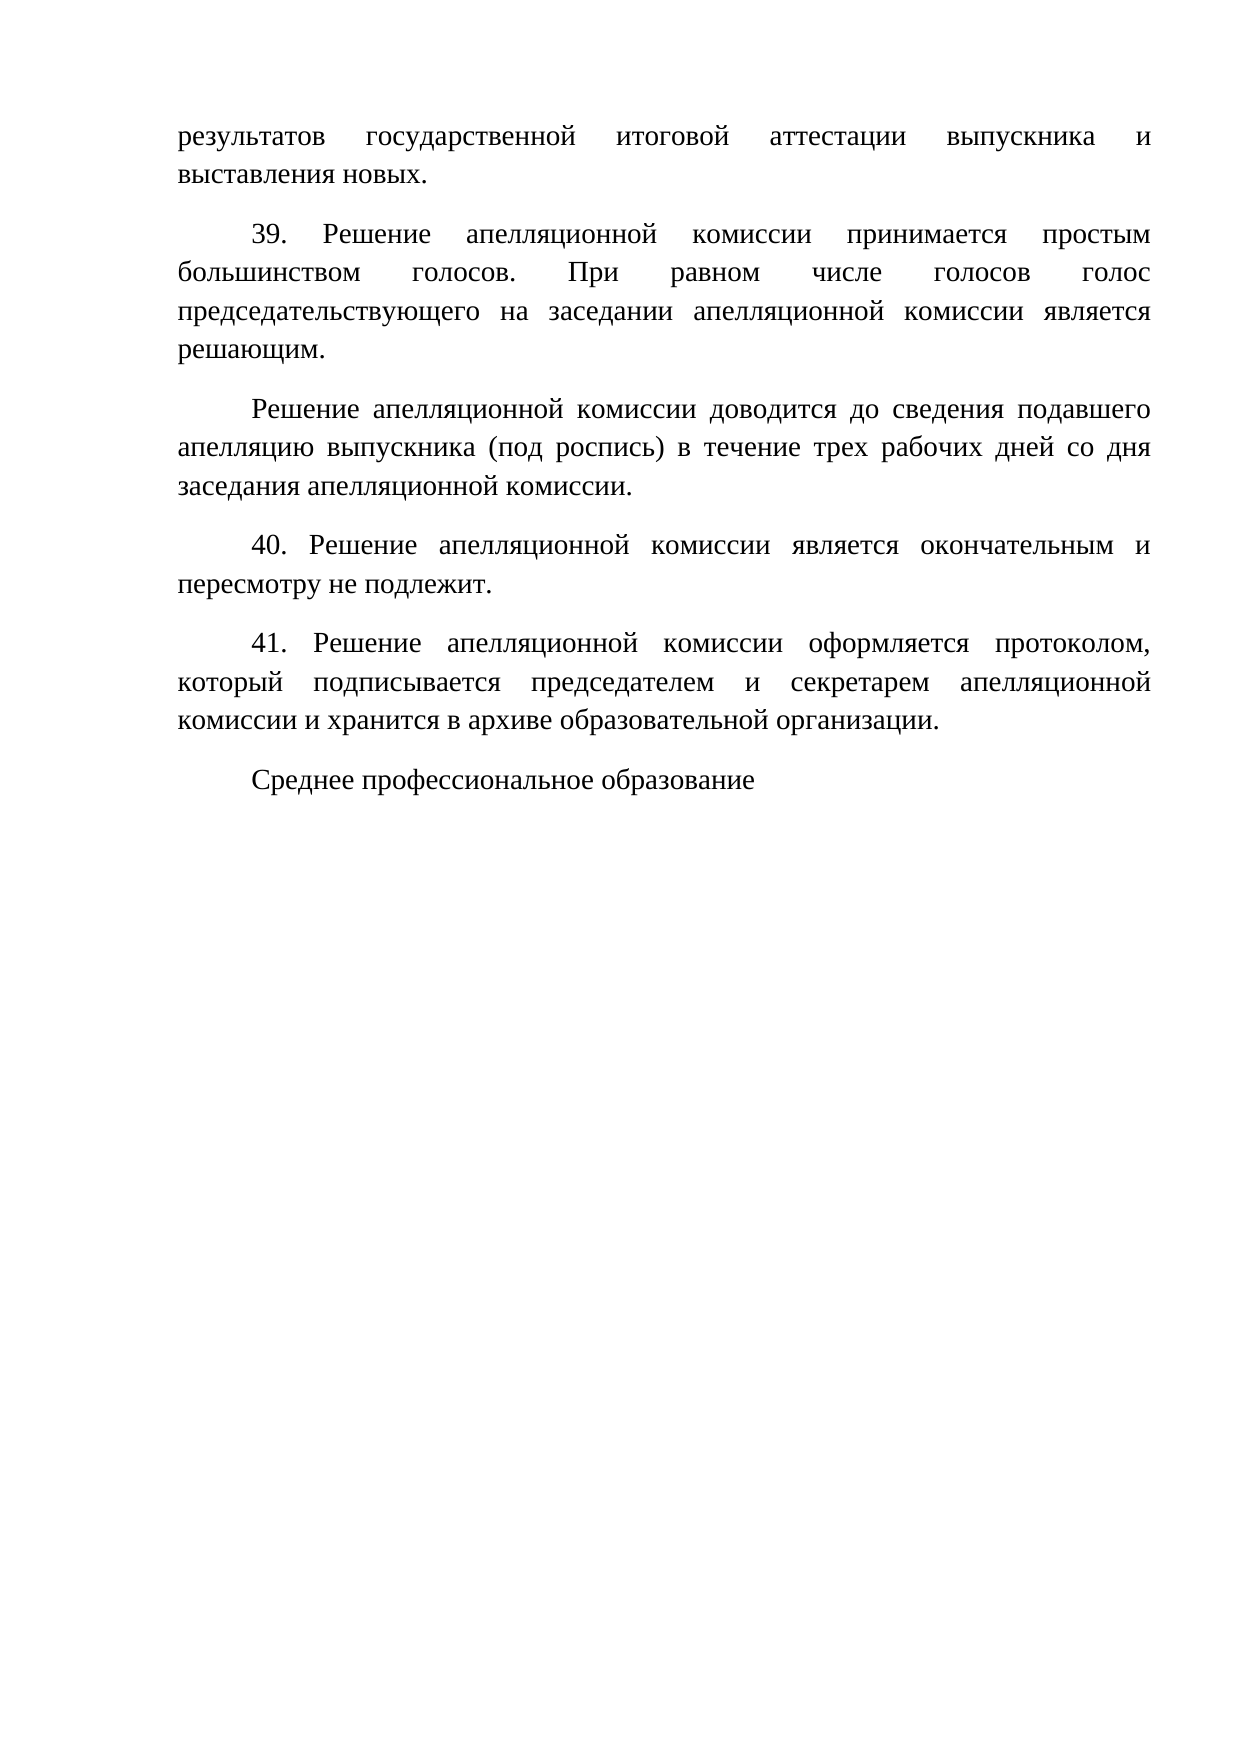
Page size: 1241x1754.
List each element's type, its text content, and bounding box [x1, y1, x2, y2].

text 39. Решение апелляционной комиссии принимается простым большинством голосов. При равном числе голосов голос председательствующего на заседании апелляционной комиссии является решающим. [177, 216, 1152, 365]
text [177, 118, 1152, 190]
text 41. Решение апелляционной комиссии оформляется протоколом, который подписывается председателем и секретарем апелляционной комиссии и хранится в архиве образовательной организации. [177, 625, 1152, 736]
text Решение апелляционной комиссии доводится до сведения подавшего апелляцию выпускника (под роспись) в течение трех рабочих дней со дня заседания апелляционной комиссии. [177, 391, 1152, 502]
text 40. Решение апелляционной комиссии является окончательным и пересмотру не подлежит. [177, 527, 1152, 599]
text Среднее профессиональное образование [177, 762, 1152, 795]
